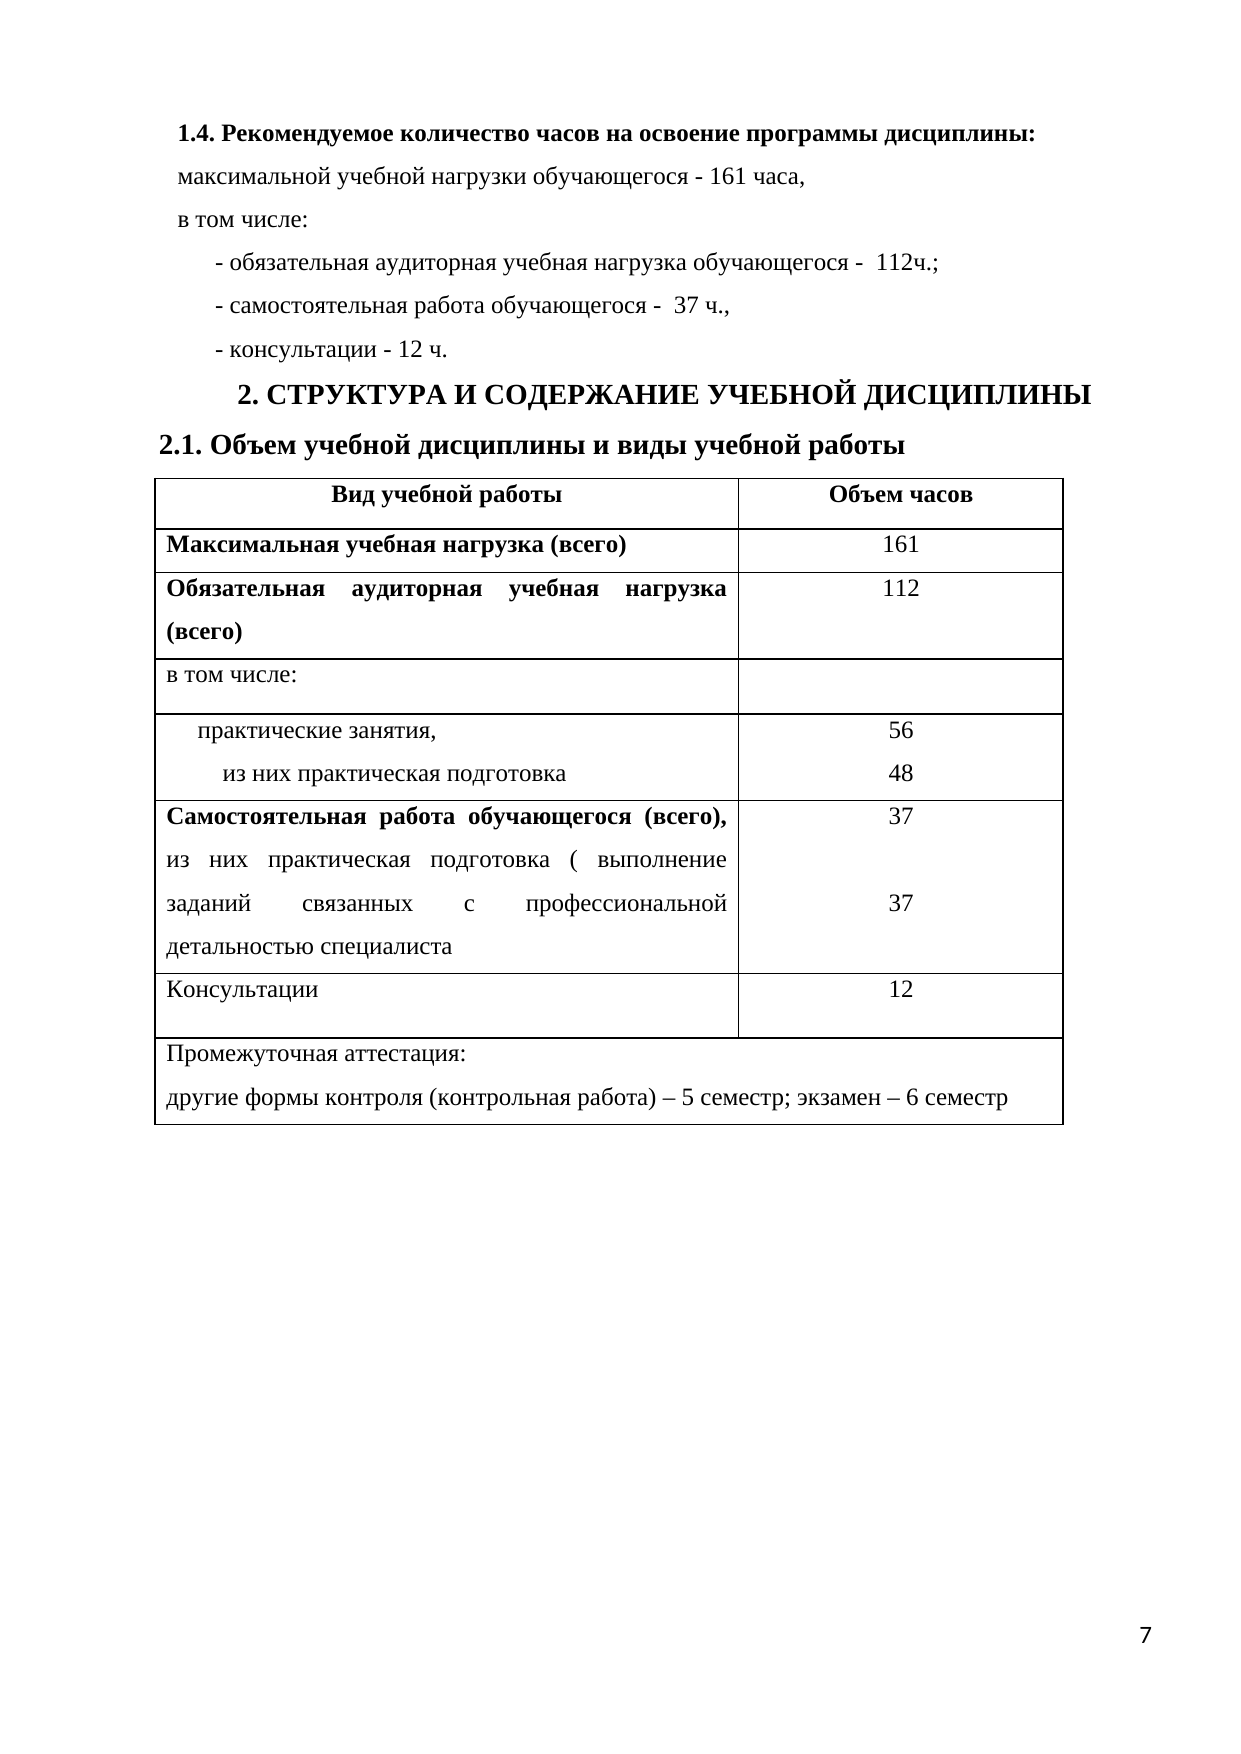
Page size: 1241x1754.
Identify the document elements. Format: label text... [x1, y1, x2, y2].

text максимальной учебной нагрузки обучающегося - 161 часа, [177, 161, 1152, 190]
table_cell 12 [739, 974, 1062, 1037]
table_cell [739, 660, 1062, 713]
text 2. СТРУКТУРА И СОДЕРЖАНИЕ УЧЕБНОЙ ДИСЦИПЛИНЫ [177, 377, 1152, 410]
table_cell Самостоятельная работа обучающегося (всего), из них практическая подготовка ( выполнение заданий связанных с профессиональной детальностью специалиста [156, 801, 738, 973]
text 1.4. Рекомендуемое количество часов на освоение программы дисциплины: [177, 118, 1152, 147]
text - самостоятельная работа обучающегося - 37 ч., [215, 291, 1152, 319]
table_header Объем часов [739, 479, 1062, 528]
text в том числе: [177, 204, 1152, 233]
text 2.1. Объем учебной дисциплины и виды учебной работы [158, 427, 1152, 461]
table_cell 161 [739, 530, 1062, 571]
text - консультации - 12 ч. [215, 334, 1152, 362]
table_cell 56 48 [739, 715, 1062, 800]
text - обязательная аудиторная учебная нагрузка обучающегося - 112ч.; [215, 247, 1152, 276]
table_cell Обязательная аудиторная учебная нагрузка (всего) [156, 573, 738, 658]
table_cell Промежуточная аттестация: другие формы контроля (контрольная работа) – 5 семестр; экзамен – 6 семестр [156, 1039, 1062, 1123]
table_header Вид учебной работы [156, 479, 738, 528]
table_cell практические занятия, из них практическая подготовка [156, 715, 738, 800]
table_cell в том числе: [156, 660, 738, 713]
table_cell 37 37 [739, 801, 1062, 973]
table_cell Максимальная учебная нагрузка (всего) [156, 530, 738, 571]
table_cell Консультации [156, 974, 738, 1037]
table_cell 112 [739, 573, 1062, 658]
